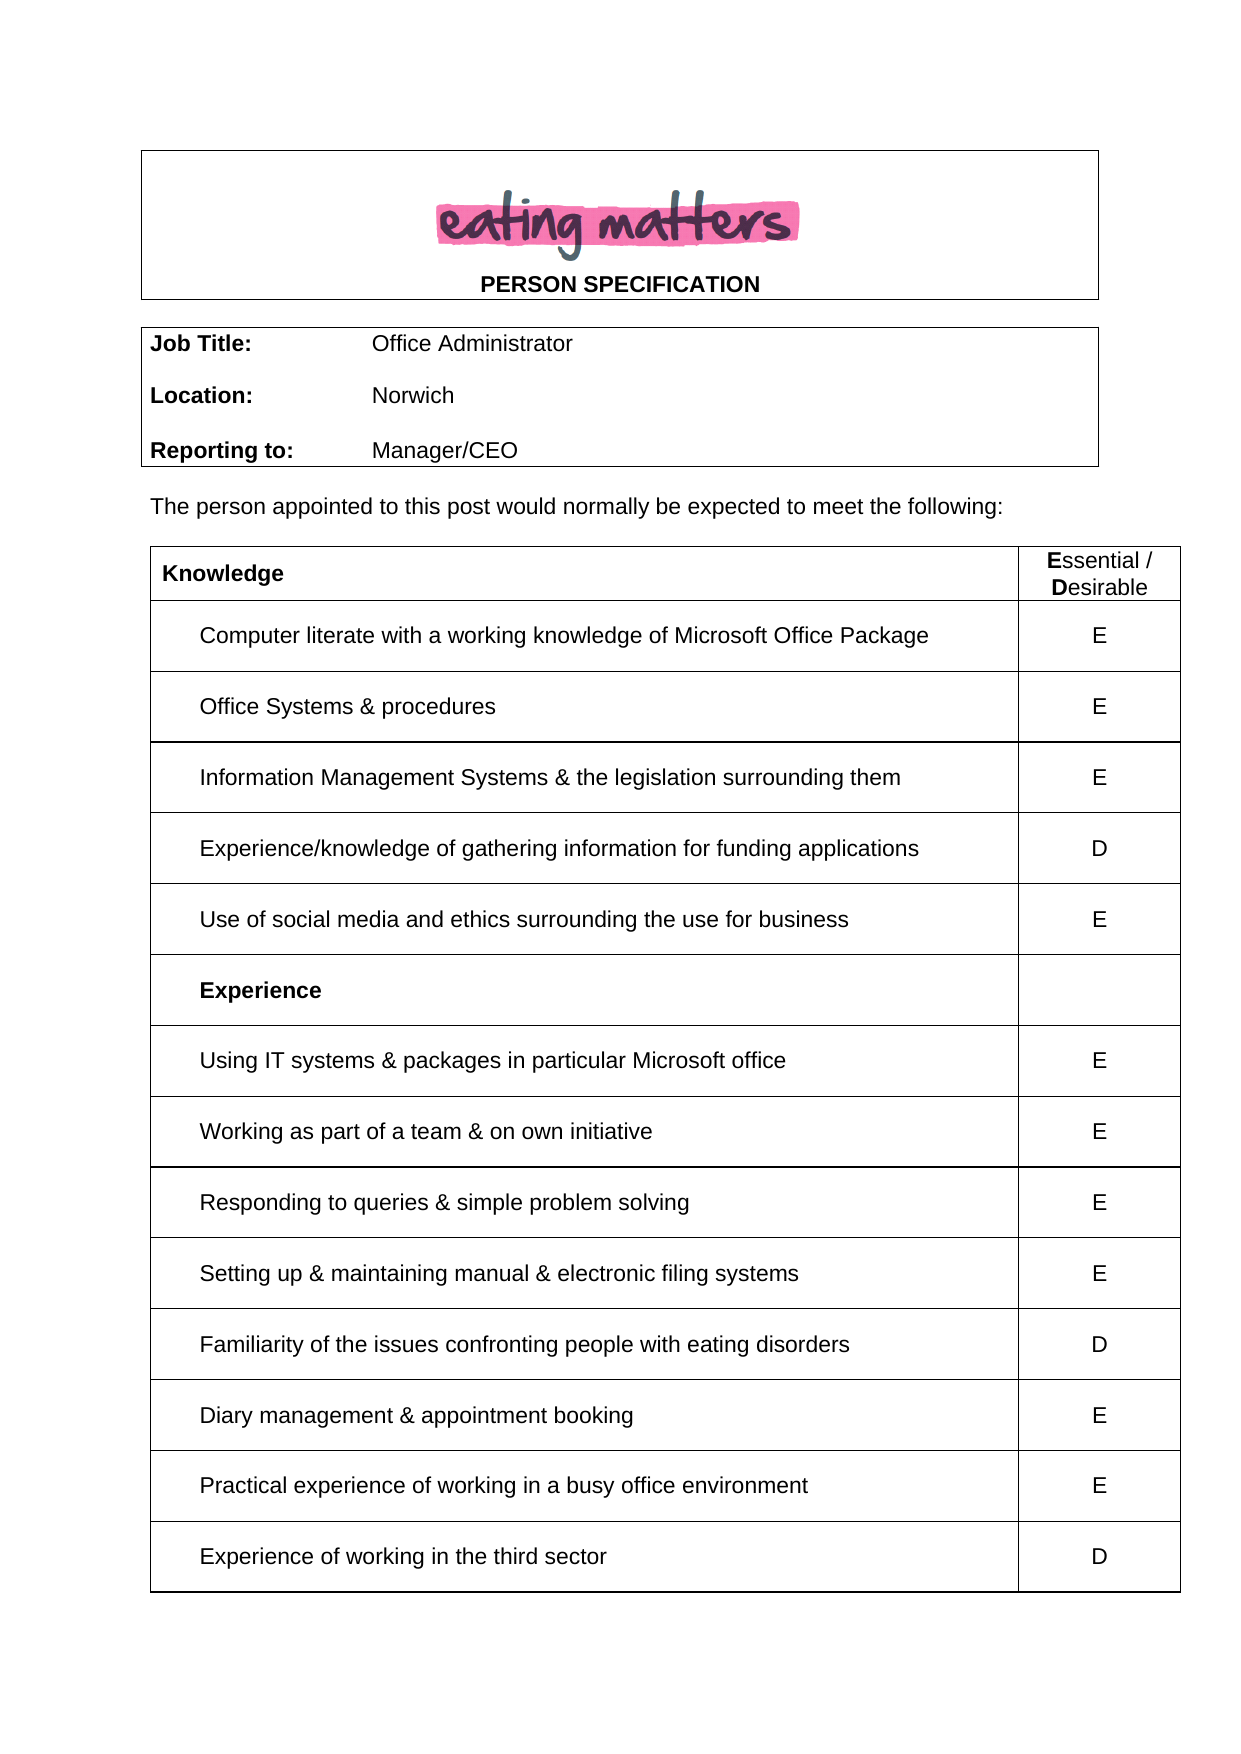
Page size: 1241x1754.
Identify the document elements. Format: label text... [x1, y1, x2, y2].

table_cell Use of social media and ethics surrounding the use for business [151, 884, 1018, 954]
text Reporting to: Manager/CEO [142, 434, 1098, 466]
table_header Essential / Desirable [1019, 547, 1180, 600]
table_cell Diary management & appointment booking [151, 1380, 1018, 1450]
text The person appointed to this post would normally be expected to meet the following: [150, 493, 1090, 520]
table_cell E [1019, 1097, 1180, 1166]
table_cell Office Systems & procedures [151, 672, 1018, 741]
table_cell E [1019, 1238, 1180, 1308]
text PERSON SPECIFICATION [142, 268, 1098, 299]
table_cell E [1019, 672, 1180, 741]
table_cell D [1019, 813, 1180, 883]
table_cell D [1019, 1522, 1180, 1591]
table_cell [1019, 955, 1180, 1025]
text Location: Norwich [150, 382, 1090, 409]
table_cell E [1019, 884, 1180, 954]
table_cell Working as part of a team & on own initiative [151, 1097, 1018, 1166]
table_cell Computer literate with a working knowledge of Microsoft Office Package [151, 601, 1018, 671]
table_cell E [1019, 1380, 1180, 1450]
text Job Title: Office Administrator [142, 328, 1098, 356]
table_cell Practical experience of working in a busy office environment [151, 1451, 1018, 1521]
table_cell Setting up & maintaining manual & electronic filing systems [151, 1238, 1018, 1308]
table_cell D [1019, 1309, 1180, 1379]
table_cell E [1019, 601, 1180, 671]
table_cell Information Management Systems & the legislation surrounding them [151, 743, 1018, 812]
table_cell Experience/knowledge of gathering information for funding applications [151, 813, 1018, 883]
table_header Knowledge [151, 547, 1018, 600]
table_cell E [1019, 743, 1180, 812]
table_cell Experience of working in the third sector [151, 1522, 1018, 1591]
table_cell E [1019, 1026, 1180, 1096]
table_cell E [1019, 1451, 1180, 1521]
table_cell E [1019, 1168, 1180, 1237]
table_cell Experience [151, 955, 1018, 1025]
table_cell Using IT systems & packages in particular Microsoft office [151, 1026, 1018, 1096]
table_cell Familiarity of the issues confronting people with eating disorders [151, 1309, 1018, 1379]
table_cell Responding to queries & simple problem solving [151, 1168, 1018, 1237]
picture [428, 179, 812, 271]
